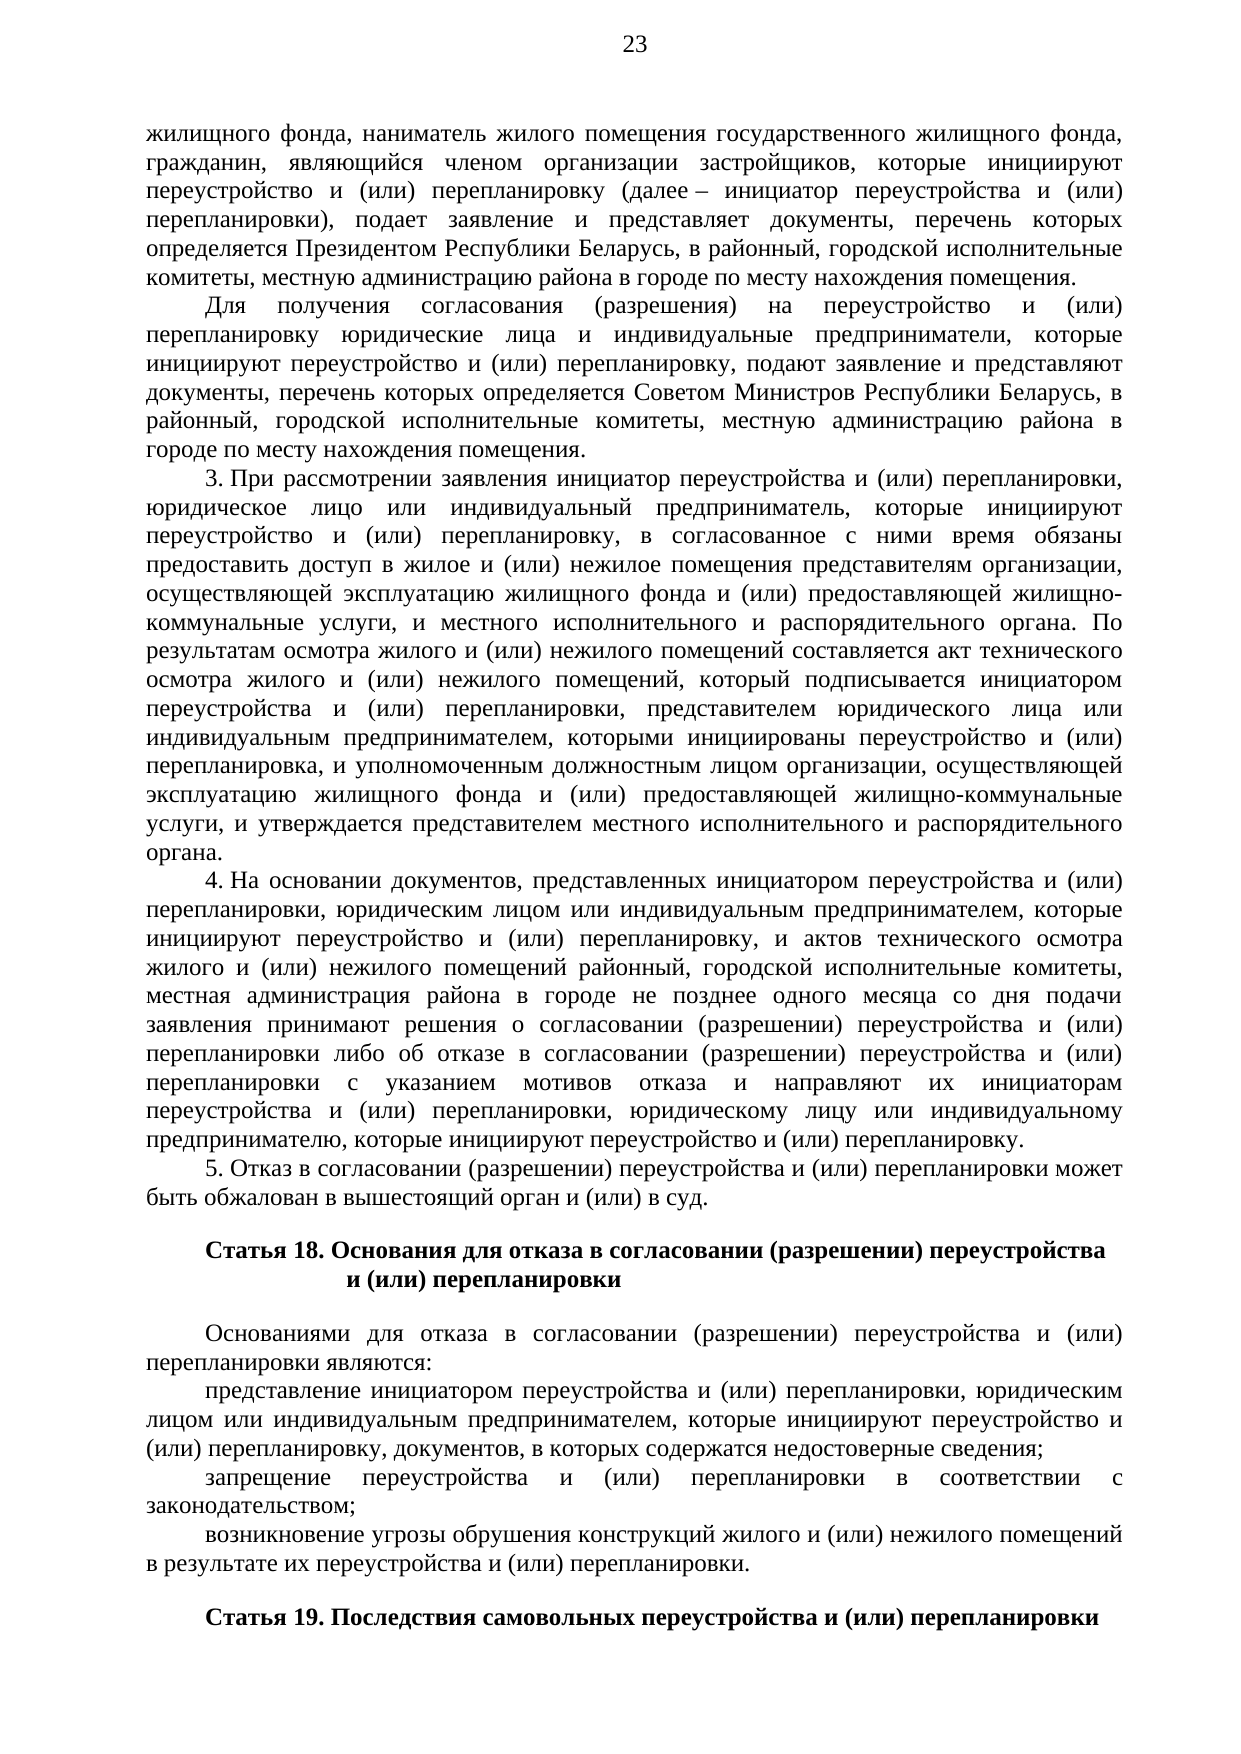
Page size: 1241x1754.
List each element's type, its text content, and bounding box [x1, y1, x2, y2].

text 3. При рассмотрении заявления инициатор переустройства и (или) перепланировки, юридическое лицо или индивидуальный предприниматель, которые инициируют переустройство и (или) перепланировку, в согласованное с ними время обязаны предоставить доступ в жилое и (или) нежилое помещения представителям организации, осуществляющей эксплуатацию жилищного фонда и (или) предоставляющей жилищно-коммунальные услуги, и местного исполнительного и распорядительного органа. По результатам осмотра жилого и (или) нежилого помещений составляется акт технического осмотра жилого и (или) нежилого помещений, который подписывается инициатором переустройства и (или) перепланировки, представителем юридического лица или индивидуальным предпринимателем, которыми инициированы переустройство и (или) перепланировка, и уполномоченным должностным лицом организации, осуществляющей эксплуатацию жилищного фонда и (или) предоставляющей жилищно-коммунальные услуги, и утверждается представителем местного исполнительного и распорядительного органа. [146, 463, 1123, 866]
text 4. На основании документов, представленных инициатором переустройства и (или) перепланировки, юридическим лицом или индивидуальным предпринимателем, которые инициируют переустройство и (или) перепланировку, и актов технического осмотра жилого и (или) нежилого помещений районный, городской исполнительные комитеты, местная администрация района в городе не позднее одного месяца со дня подачи заявления принимают решения о согласовании (разрешении) переустройства и (или) перепланировки либо об отказе в согласовании (разрешении) переустройства и (или) перепланировки с указанием мотивов отказа и направляют их инициаторам переустройства и (или) перепланировки, юридическому лицу или индивидуальному предпринимателю, которые инициируют переустройство и (или) перепланировку. [146, 866, 1123, 1153]
text запрещение переустройства и (или) перепланировки в соответствии с законодательством; [146, 1462, 1123, 1519]
text возникновение угрозы обрушения конструкций жилого и (или) нежилого помещений в результате их переустройства и (или) перепланировки. [146, 1519, 1123, 1577]
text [146, 118, 1123, 291]
text представление инициатором переустройства и (или) перепланировки, юридическим лицом или индивидуальным предпринимателем, которые инициируют переустройство и (или) перепланировку, документов, в которых содержатся недостоверные сведения; [146, 1376, 1123, 1462]
text Статья 19. Последствия самовольных переустройства и (или) перепланировки [205, 1602, 1123, 1631]
text 5. Отказ в согласовании (разрешении) переустройства и (или) перепланировки может быть обжалован в вышестоящий орган и (или) в суд. [146, 1153, 1123, 1211]
text Основаниями для отказа в согласовании (разрешении) переустройства и (или) перепланировки являются: [146, 1318, 1123, 1376]
text Для получения согласования (разрешения) на переустройство и (или) перепланировку юридические лица и индивидуальные предприниматели, которые инициируют переустройство и (или) перепланировку, подают заявление и представляют документы, перечень которых определяется Советом Министров Республики Беларусь, в районный, городской исполнительные комитеты, местную администрацию района в городе по месту нахождения помещения. [146, 291, 1123, 463]
text Статья 18. Основания для отказа в согласовании (разрешении) переустройства и (или) перепланировки [205, 1236, 1123, 1293]
